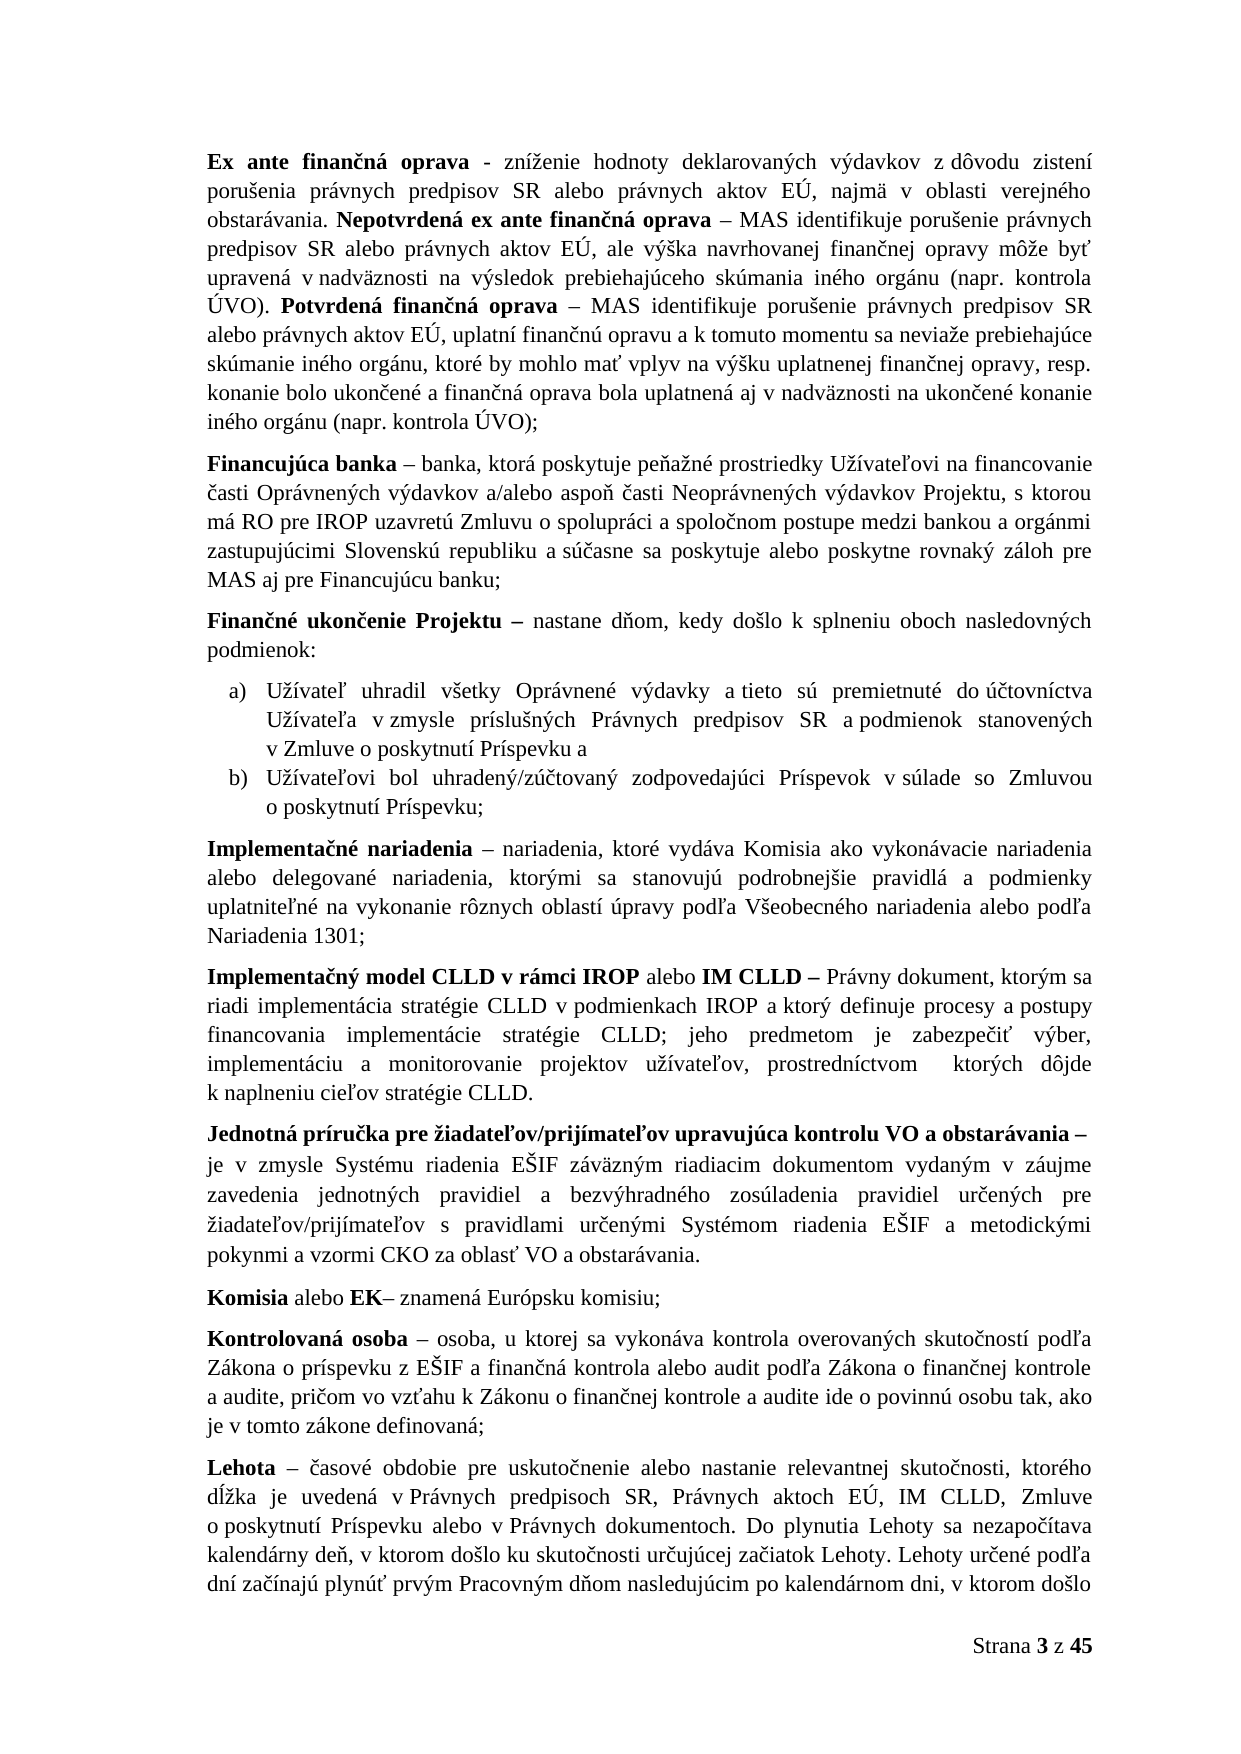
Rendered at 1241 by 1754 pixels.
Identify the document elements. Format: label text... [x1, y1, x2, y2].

text Ex ante finančná oprava - zníženie hodnoty deklarovaných výdavkov z dôvodu zistení porušenia právnych predpisov SR alebo právnych aktov EÚ, najmä v oblasti verejného obstarávania. Nepotvrdená ex ante finančná oprava – MAS identifikuje porušenie právnych predpisov SR alebo právnych aktov EÚ, ale výška navrhovanej finančnej opravy môže byť upravená v nadväznosti na výsledok prebiehajúceho skúmania iného orgánu (napr. kontrola ÚVO). Potvrdená finančná oprava – MAS identifikuje porušenie právnych predpisov SR alebo právnych aktov EÚ, uplatní finančnú opravu a k tomuto momentu sa neviaže prebiehajúce skúmanie iného orgánu, ktoré by mohlo mať vplyv na výšku uplatnenej finančnej opravy, resp. konanie bolo ukončené a finančná oprava bola uplatnená aj v nadväznosti na ukončené konanie iného orgánu (napr. kontrola ÚVO); [207, 148, 1092, 435]
list Užívateľ uhradil všetky Oprávnené výdavky a tieto sú premietnuté do účtovníctva Užívateľa v zmysle príslušných Právnych predpisov SR a podmienok stanovených v Zmluve o poskytnutí Príspevku a [228, 677, 1092, 762]
text Implementačný model CLLD v rámci IROP alebo IM CLLD – Právny dokument, ktorým sa riadi implementácia stratégie CLLD v podmienkach IROP a ktorý definuje procesy a postupy financovania implementácie stratégie CLLD; jeho predmetom je zabezpečiť výber, implementáciu a monitorovanie projektov užívateľov, prostredníctvom ktorých dôjde k naplneniu cieľov stratégie CLLD. [207, 963, 1092, 1105]
list Komisia alebo EK– znamená Európsku komisiu; [207, 1284, 1092, 1310]
text Implementačné nariadenia – nariadenia, ktoré vydáva Komisia ako vykonávacie nariadenia alebo delegované nariadenia, ktorými sa stanovujú podrobnejšie pravidlá a podmienky uplatniteľné na vykonanie rôznych oblastí úpravy podľa Všeobecného nariadenia alebo podľa Nariadenia 1301; [207, 835, 1092, 948]
list Užívateľovi bol uhradený/zúčtovaný zodpovedajúci Príspevok v súlade so Zmluvou o poskytnutí Príspevku; [229, 764, 1092, 820]
text je v zmysle Systému riadenia EŠIF záväzným riadiacim dokumentom vydaným v záujme zavedenia jednotných pravidiel a bezvýhradného zosúladenia pravidiel určených pre žiadateľov/prijímateľov s pravidlami určenými Systémom riadenia EŠIF a metodickými pokynmi a vzormi CKO za oblasť VO a obstarávania. [207, 1151, 1092, 1268]
text Financujúca banka – banka, ktorá poskytuje peňažné prostriedky Užívateľovi na financovanie časti Oprávnených výdavkov a/alebo aspoň časti Neoprávnených výdavkov Projektu, s ktorou má RO pre IROP uzavretú Zmluvu o spolupráci a spoločnom postupe medzi bankou a orgánmi zastupujúcimi Slovenskú republiku a súčasne sa poskytuje alebo poskytne rovnaký záloh pre MAS aj pre Financujúcu banku; [207, 450, 1092, 592]
text Jednotná príručka pre žiadateľov/prijímateľov upravujúca kontrolu VO a obstarávania – [162, 1120, 1092, 1147]
text Kontrolovaná osoba – osoba, u ktorej sa vykonáva kontrola overovaných skutočností podľa Zákona o príspevku z EŠIF a finančná kontrola alebo audit podľa Zákona o finančnej kontrole a audite, pričom vo vzťahu k Zákonu o finančnej kontrole a audite ide o povinnú osobu tak, ako je v tomto zákone definovaná; [207, 1325, 1092, 1439]
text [207, 1454, 1092, 1596]
text Finančné ukončenie Projektu – nastane dňom, kedy došlo k splneniu oboch nasledovných podmienok: [207, 607, 1092, 662]
